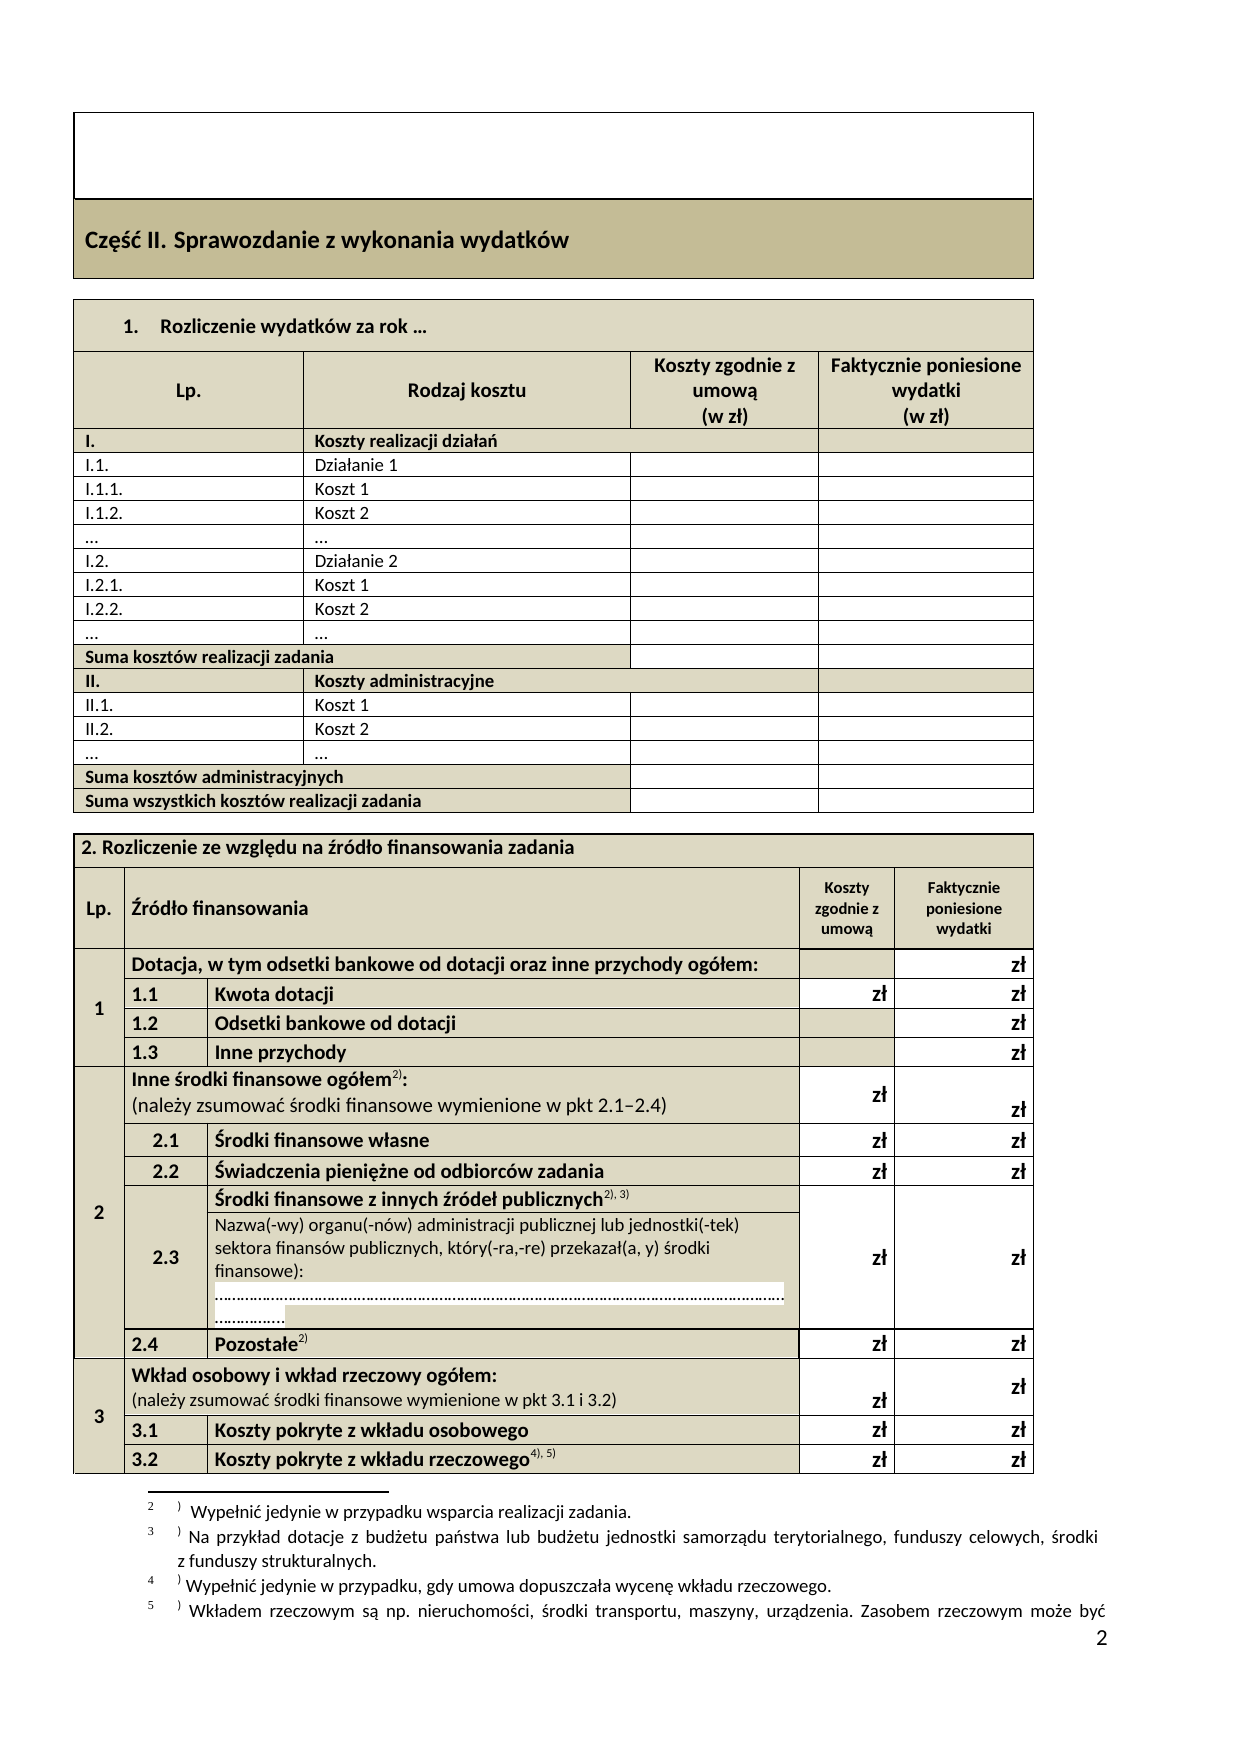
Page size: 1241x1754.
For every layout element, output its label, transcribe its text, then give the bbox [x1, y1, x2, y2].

table_cell [819, 453, 1033, 476]
table_cell zł [895, 1186, 1033, 1328]
table_cell [819, 477, 1033, 500]
table_cell Lp. [75, 868, 124, 948]
table_cell … [74, 525, 303, 548]
table_cell zł [895, 1330, 1033, 1357]
table_cell zł [895, 1009, 1033, 1037]
table_cell Faktycznie poniesione wydatki (w zł) [819, 352, 1033, 428]
table_cell 3.2 [125, 1445, 207, 1473]
table_cell Koszt 2 [304, 597, 630, 620]
table_cell … [74, 741, 303, 764]
table_cell zł [895, 1445, 1033, 1473]
table_cell zł [800, 1186, 894, 1328]
table_cell zł [895, 1038, 1033, 1066]
table_cell Inne przychody [208, 1038, 799, 1066]
table_cell [819, 717, 1033, 740]
table_cell 1 [75, 949, 124, 1066]
table_cell Koszt 2 [304, 717, 630, 740]
table_cell Rodzaj kosztu [304, 352, 630, 428]
table_header Rozliczenie wydatków za rok … [74, 300, 1033, 351]
table_cell [631, 621, 818, 644]
table_cell zł [895, 1416, 1033, 1444]
table_cell I.1.1. [74, 477, 303, 500]
table_cell Nazwa(-wy) organu(-nów) administracji publicznej lub jednostki(-tek) sektora finansów publicznych, który(-ra,-re) przekazał(a, y) środki finansowe): ……………………………………………………………………………………………………………………………….... [208, 1213, 799, 1328]
table_cell [819, 549, 1033, 572]
table_cell Koszty zgodnie z umową (w zł) [631, 352, 818, 428]
table_cell zł [895, 1124, 1033, 1156]
table_cell [631, 693, 818, 716]
table_cell [800, 1038, 894, 1066]
table_cell [631, 765, 818, 788]
table_cell zł [895, 1359, 1033, 1414]
table_cell 2.2 [125, 1157, 207, 1185]
table_cell Odsetki bankowe od dotacji [208, 1009, 799, 1037]
table_cell [800, 950, 894, 978]
table_cell II.1. [74, 693, 303, 716]
table_cell 2.1 [125, 1124, 207, 1156]
table_cell zł [800, 1157, 894, 1185]
table_cell [819, 597, 1033, 620]
table_cell Wkład osobowy i wkład rzeczowy ogółem: (należy zsumować środki finansowe wymienione w pkt 3.1 i 3.2) [125, 1359, 799, 1414]
table_cell Środki finansowe z innych źródeł publicznych2), ) [208, 1186, 799, 1212]
table_cell [631, 525, 818, 548]
table_cell [819, 501, 1033, 524]
table_cell Inne środki finansowe ogółem): (należy zsumować środki finansowe wymienione w pkt 2.1–2.4) [125, 1067, 799, 1123]
table_cell Koszt 2 [304, 501, 630, 524]
table_cell Część II. Sprawozdanie z wykonania wydatków [74, 198, 1033, 278]
table_cell [819, 693, 1033, 716]
table_cell 2.4 [125, 1330, 207, 1357]
table_cell I.2. [74, 549, 303, 572]
table_cell zł [800, 1416, 894, 1444]
table_cell II. [74, 669, 303, 692]
table_cell zł [895, 1157, 1033, 1185]
table_cell Działanie 2 [304, 549, 630, 572]
table_cell Koszt 1 [304, 477, 630, 500]
table_cell [631, 597, 818, 620]
table_cell I.2.1. [74, 573, 303, 596]
table_cell [819, 573, 1033, 596]
table_cell [631, 789, 818, 812]
table_cell zł [800, 1067, 894, 1123]
table_cell Suma kosztów realizacji zadania [74, 645, 630, 668]
table_cell [631, 741, 818, 764]
table_cell zł [800, 1445, 894, 1473]
table_cell [631, 453, 818, 476]
table_cell zł [895, 979, 1033, 1007]
table_cell Świadczenia pieniężne od odbiorców zadania [208, 1157, 799, 1185]
table_cell Działanie 1 [304, 453, 630, 476]
table_header 2. Rozliczenie ze względu na źródło finansowania zadania [75, 835, 1033, 867]
table_cell Środki finansowe własne [208, 1124, 799, 1156]
table_cell Suma kosztów administracyjnych [74, 765, 630, 788]
table_cell I.1.2. [74, 501, 303, 524]
table_cell Koszt 1 [304, 693, 630, 716]
table_cell [819, 789, 1033, 812]
table_cell Pozostałe2) [208, 1330, 798, 1357]
table_cell [631, 645, 818, 668]
table_cell Koszty realizacji działań [304, 429, 818, 452]
table_cell [819, 765, 1033, 788]
table_cell [631, 717, 818, 740]
table_cell Suma wszystkich kosztów realizacji zadania [74, 789, 630, 812]
table_cell zł [800, 979, 894, 1007]
table_cell Koszt 1 [304, 573, 630, 596]
table_cell II.2. [74, 717, 303, 740]
table_cell Lp. [74, 352, 303, 428]
table_cell Koszty administracyjne [304, 669, 818, 692]
table_cell zł [895, 950, 1033, 978]
table_cell [819, 741, 1033, 764]
table_cell I.1. [74, 453, 303, 476]
table_cell I. [74, 429, 303, 452]
table_cell I.2.2. [74, 597, 303, 620]
table_cell Koszty zgodnie z umową [800, 868, 894, 948]
table_cell 2.3 [125, 1186, 207, 1328]
table_cell Faktycznie poniesione wydatki [895, 868, 1033, 948]
table_cell zł [895, 1067, 1033, 1123]
table_cell Koszty pokryte z wkładu rzeczowego), ) [208, 1445, 799, 1473]
table_cell [819, 645, 1033, 668]
table_cell 2 [75, 1067, 124, 1357]
table_cell Źródło finansowania [125, 868, 799, 948]
table_cell [819, 669, 1033, 692]
table_cell [819, 621, 1033, 644]
table_cell … [304, 525, 630, 548]
table_cell [819, 429, 1033, 452]
table_cell zł [800, 1359, 894, 1414]
table_cell [631, 549, 818, 572]
table_cell … [74, 621, 303, 644]
table_cell 3.1 [125, 1416, 207, 1444]
table_cell … [304, 741, 630, 764]
table_cell [631, 501, 818, 524]
table_cell [800, 1009, 894, 1037]
table_cell [631, 477, 818, 500]
table_cell Koszty pokryte z wkładu osobowego [208, 1416, 799, 1444]
table_cell 1.2 [125, 1009, 207, 1037]
table_cell zł [800, 1330, 894, 1357]
table_cell [819, 525, 1033, 548]
table_cell Dotacja, w tym odsetki bankowe od dotacji oraz inne przychody ogółem: [125, 949, 799, 978]
table_cell [75, 113, 1033, 198]
table_cell zł [800, 1124, 894, 1156]
table_cell Kwota dotacji [208, 979, 799, 1007]
table_cell 1.3 [125, 1038, 207, 1066]
table_cell 3 [74, 1359, 124, 1473]
table_cell [631, 573, 818, 596]
table_cell 1.1 [125, 979, 207, 1007]
table_cell … [304, 621, 630, 644]
